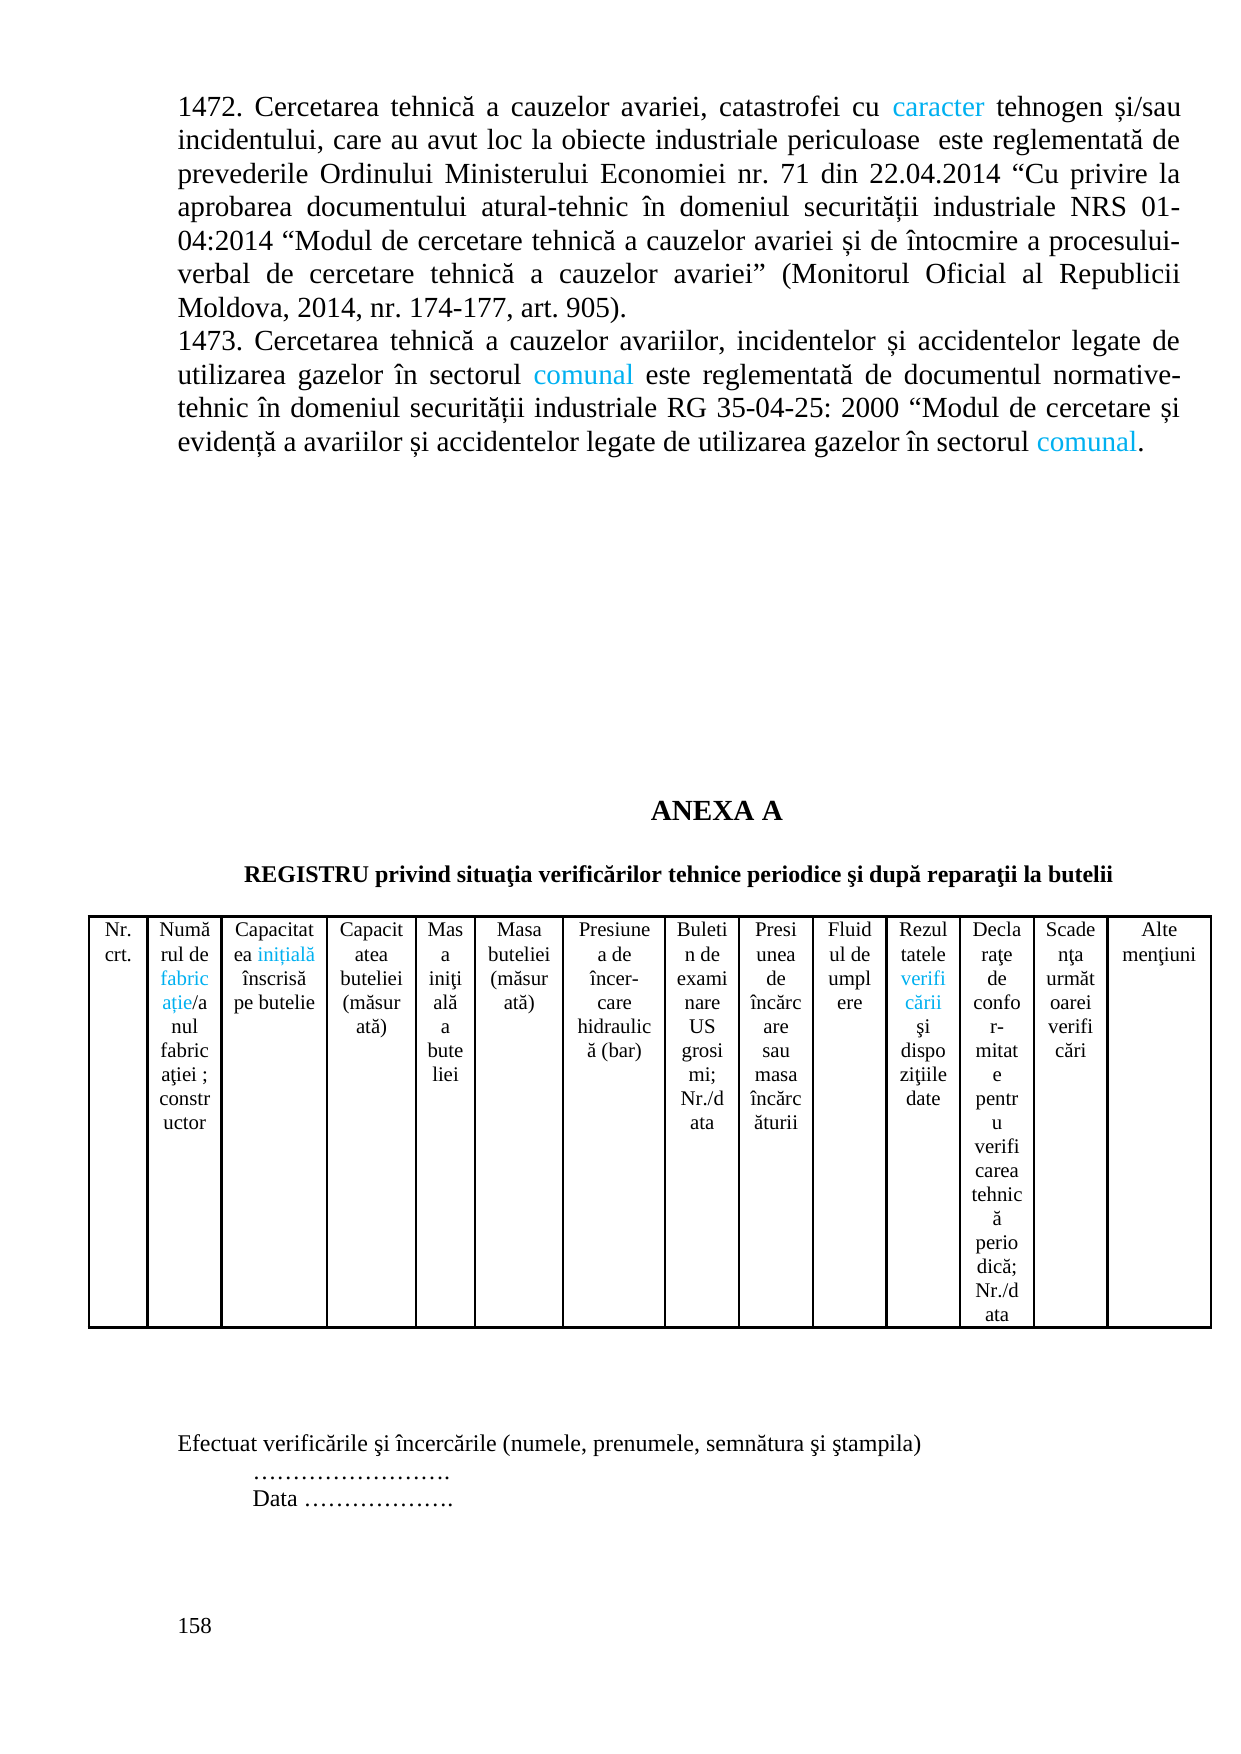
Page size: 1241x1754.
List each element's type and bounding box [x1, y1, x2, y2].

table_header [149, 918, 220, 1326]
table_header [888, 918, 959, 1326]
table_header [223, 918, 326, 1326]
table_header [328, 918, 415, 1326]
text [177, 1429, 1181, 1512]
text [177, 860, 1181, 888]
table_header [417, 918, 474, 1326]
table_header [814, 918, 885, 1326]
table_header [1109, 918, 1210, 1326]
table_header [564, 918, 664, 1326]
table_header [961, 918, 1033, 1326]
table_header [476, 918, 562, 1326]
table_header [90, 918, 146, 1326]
picture [923, 999, 930, 1007]
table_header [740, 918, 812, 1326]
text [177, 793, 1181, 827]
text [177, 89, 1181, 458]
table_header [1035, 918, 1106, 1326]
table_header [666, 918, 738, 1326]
